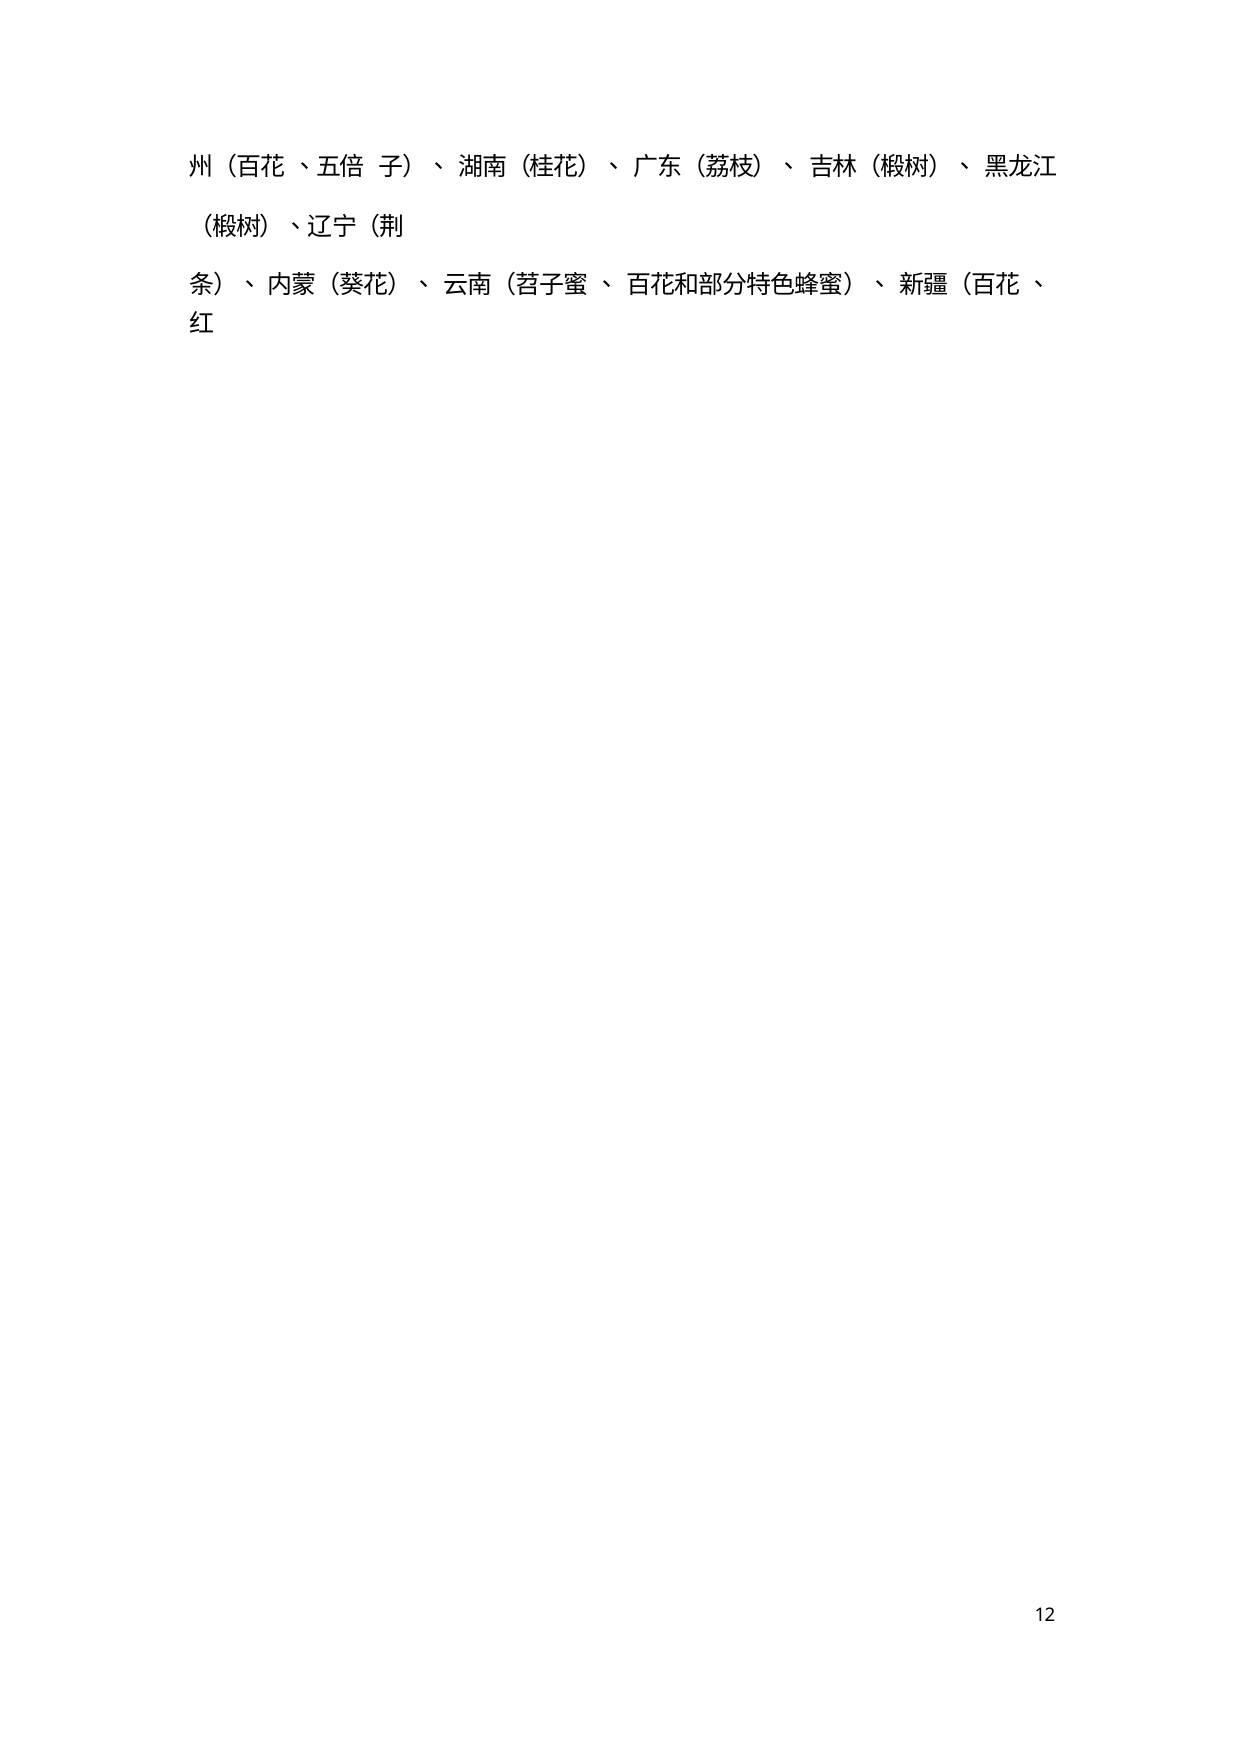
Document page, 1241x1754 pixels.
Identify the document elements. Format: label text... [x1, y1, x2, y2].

text 条）、 内蒙（葵花）、 云南（苕子蜜 、 百花和部分特色蜂蜜）、 新疆（百花 、 红 [189, 269, 1058, 346]
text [189, 149, 1058, 243]
